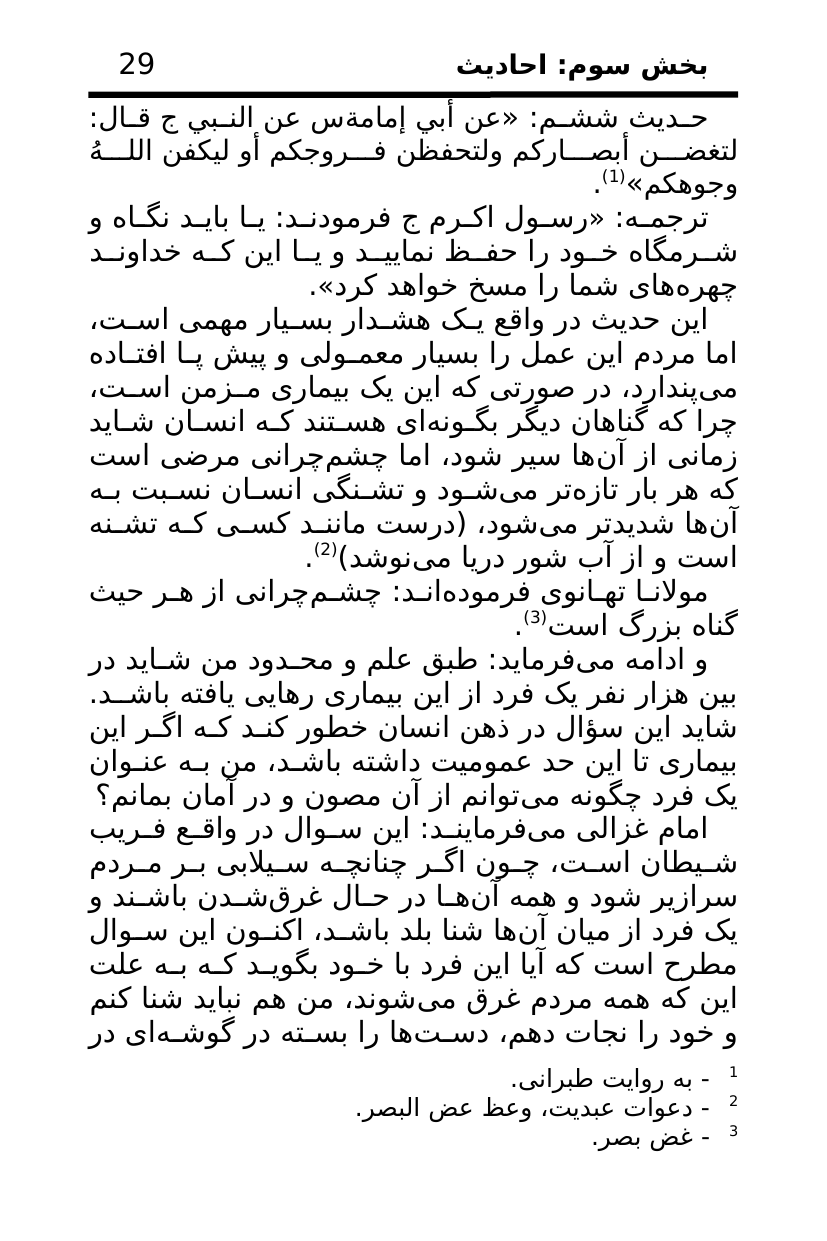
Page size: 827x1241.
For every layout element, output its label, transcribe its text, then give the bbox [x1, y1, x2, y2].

text ترجمه: «رسول اکرم ج فرمودند: یا باید نگاه و شرمگاه خود را حفظ نمایید و یا این که خداوند چهره‌های شما را مسخ خواهد کرد». [89, 201, 738, 302]
text حدیث ششم: «عن أبي إمامةس عن النبي ج قال: لتغضن أبصاركم ولتحفظن فروجكم أو ليكفن اللهُ وجوهكم»(). [89, 100, 738, 201]
text و ادامه می‌فرماید: طبق علم و محدود من شاید در بین هزار نفر یک فرد از این بیماری رهایی یافته باشد. شاید این سؤال در ذهن انسان خطور کند که اگر این بیماری تا این حد عمومیت داشته باشد، من به عنوان یک فرد چگونه می‌توانم از آن مصون و در آمان بمانم؟ [89, 642, 738, 812]
text مولانا تهانوی فرموده‌اند: چشم‌چرانی از هر حیث گناه بزرگ است(). [89, 574, 738, 642]
text این حدیث در واقع یک هشدار بسیار مهمی است، اما مردم این عمل را بسیار معمولی و پیش پا افتاده می‌پندارد، در صورتی که این یک بیماری مزمن است، چرا که گناهان دیگر بگونه‌ای هستند که انسان شاید زمانی از آن‌ها سیر شود، اما چشم‌چرانی مرضی است که هر بار تازه‌تر می‌شود و تشنگی انسان نسبت به آن‌ها شدیدتر می‌شود، (درست مانند کسی که تشنه است و از آب شور دریا می‌نوشد)(). [89, 302, 738, 574]
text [89, 812, 738, 1049]
